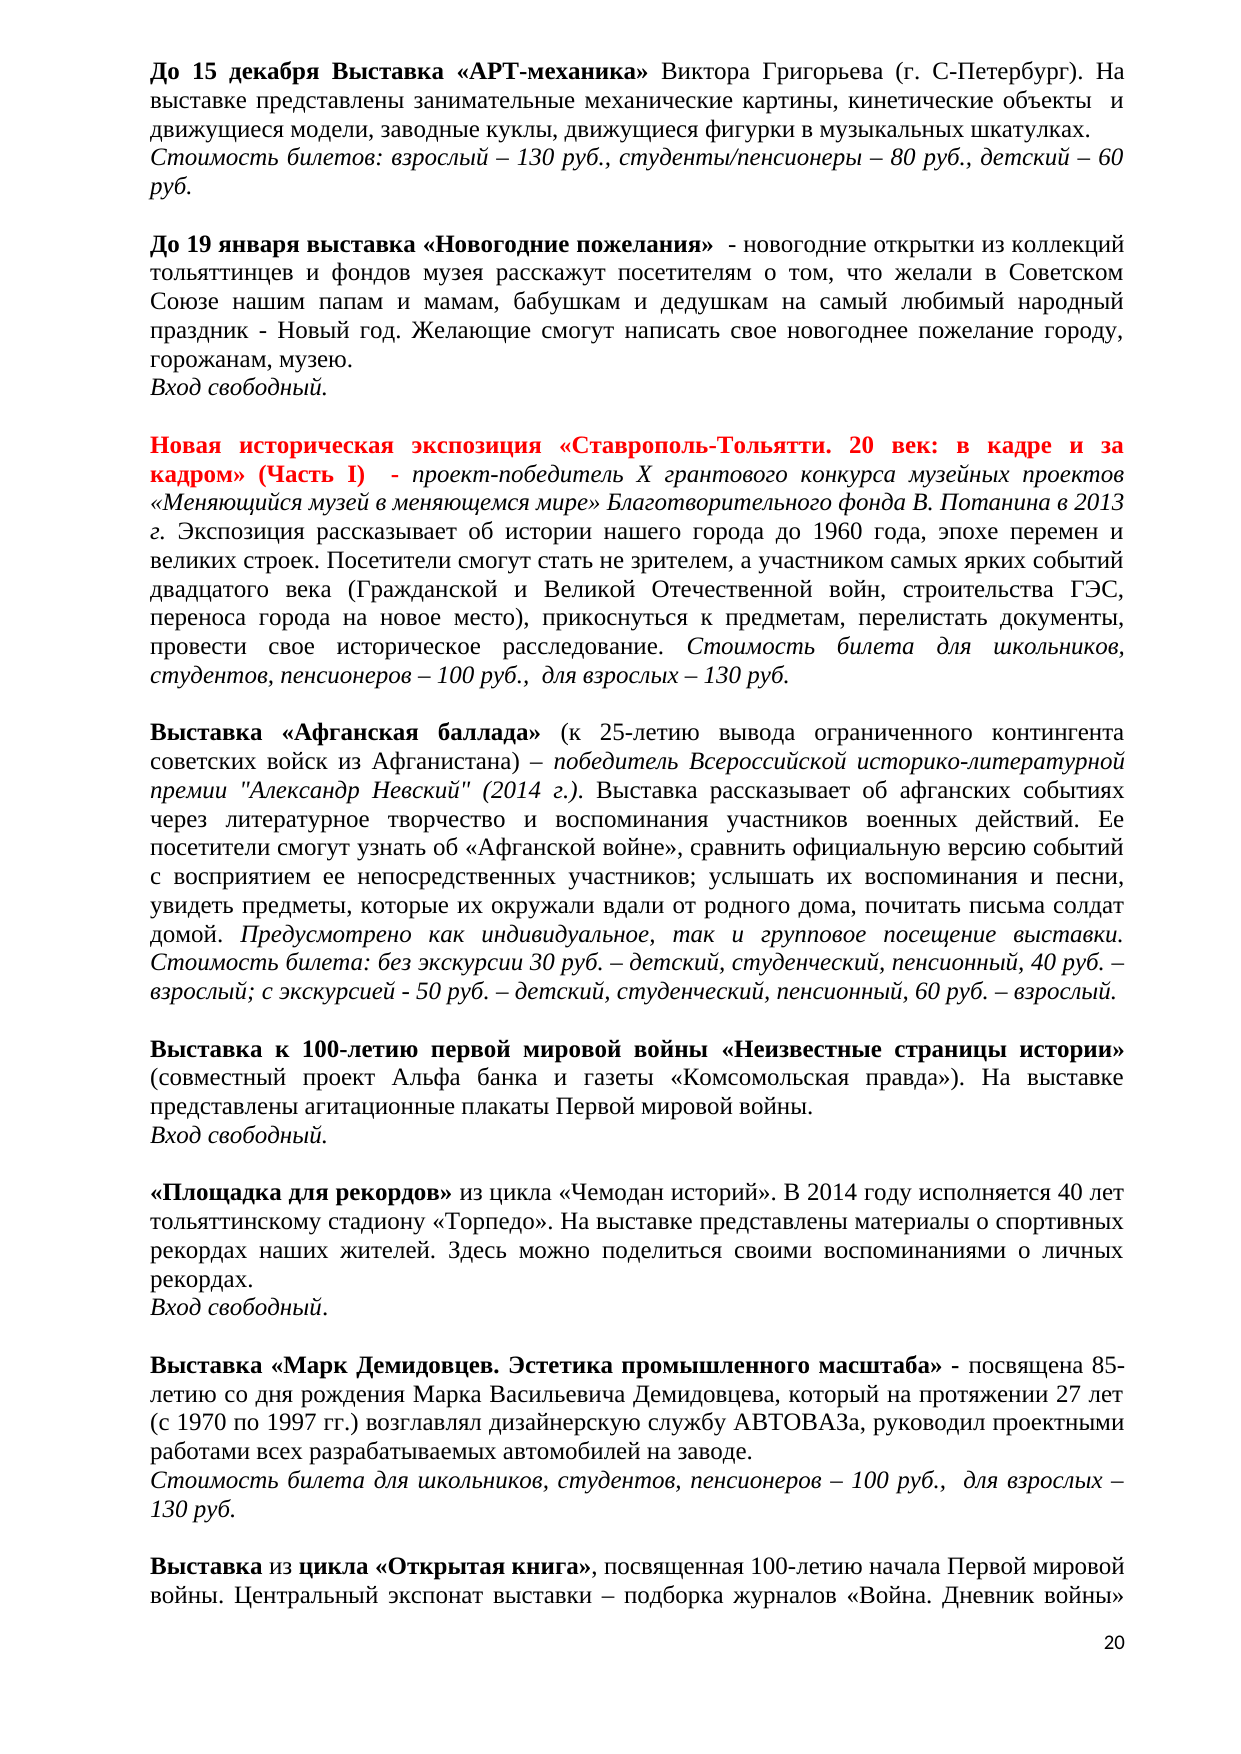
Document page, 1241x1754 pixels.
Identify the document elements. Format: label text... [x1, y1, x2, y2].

text До 19 января выставка «Новогодние пожелания» - новогодние открытки из коллекций тольяттинцев и фондов музея расскажут посетителям о том, что желали в Советском Союзе нашим папам и мамам, бабушкам и дедушкам на самый любимый народный праздник - Новый год. Желающие смогут написать свое новогоднее пожелание городу, горожанам, музею. [150, 229, 1125, 372]
text Вход свободный. [150, 372, 1125, 401]
text До 15 декабря Выставка «АРТ-механика» Виктора Григорьева (г. С-Петербург). На выставке представлены занимательные механические картины, кинетические объекты и движущиеся модели, заводные куклы, движущиеся фигурки в музыкальных шкатулках. [150, 56, 1125, 142]
text Выставка к 100-летию первой мировой войны «Неизвестные страницы истории» (совместный проект Альфа банка и газеты «Комсомольская правда»). На выставке представлены агитационные плакаты Первой мировой войны. [150, 1034, 1125, 1120]
text Вход свободный. [150, 1292, 1125, 1321]
text Вход свободный. [150, 1120, 1125, 1149]
text Выставка «Афганская баллада» (к 25-летию вывода ограниченного контингента советских войск из Афганистана) – победитель Всероссийской историко-литературной премии "Александр Невский" (.). Выставка рассказывает об афганских событиях через литературное творчество и воспоминания участников военных действий. Ее посетители смогут узнать об «Афганской войне», сравнить официальную версию событий с восприятием ее непосредственных участников; услышать их воспоминания и песни, увидеть предметы, которые их окружали вдали от родного дома, почитать письма солдат домой. Предусмотрено как индивидуальное, так и групповое посещение выставки. Стоимость билета: без экскурсии 30 руб. – детский, студенческий, пенсионный, 40 руб. – взрослый; с экскурсией - 50 руб. – детский, студенческий, пенсионный, 60 руб. – взрослый. [150, 717, 1125, 1005]
text Новая историческая экспозиция «Ставрополь-Тольятти. 20 век: в кадре и за кадром» (Часть I) - проект-победитель Х грантового конкурса музейных проектов «Меняющийся музей в меняющемся мире» Благотворительного фонда В. Потанина в . Экспозиция рассказывает об истории нашего города до 1960 года, эпохе перемен и великих строек. Посетители смогут стать не зрителем, а участником самых ярких событий двадцатого века (Гражданской и Великой Отечественной войн, строительства ГЭС, переноса города на новое место), прикоснуться к предметам, перелистать документы, провести свое историческое расследование. Стоимость билета для школьников, студентов, пенсионеров – 100 руб., для взрослых – 130 руб. [150, 430, 1125, 689]
text Стоимость билетов: взрослый – 130 руб., студенты/пенсионеры – 80 руб., детский – 60 руб. [150, 142, 1125, 200]
text Выставка «Марк Демидовцев. Эстетика промышленного масштаба» - посвящена 85-летию со дня рождения Марка Васильевича Демидовцева, который на протяжении 27 лет (с 1970 по 1997 гг.) возглавлял дизайнерскую службу АВТОВАЗа, руководил проектными работами всех разрабатываемых автомобилей на заводе. [150, 1350, 1125, 1465]
text «Площадка для рекордов» из цикла «Чемодан историй». В 2014 году исполняется 40 лет тольяттинскому стадиону «Торпедо». На выставке представлены материалы о спортивных рекордах наших жителей. Здесь можно поделиться своими воспоминаниями о личных рекордах. [150, 1177, 1125, 1292]
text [150, 1551, 1125, 1609]
text Стоимость билета для школьников, студентов, пенсионеров – 100 руб., для взрослых – 130 руб. [150, 1465, 1125, 1522]
